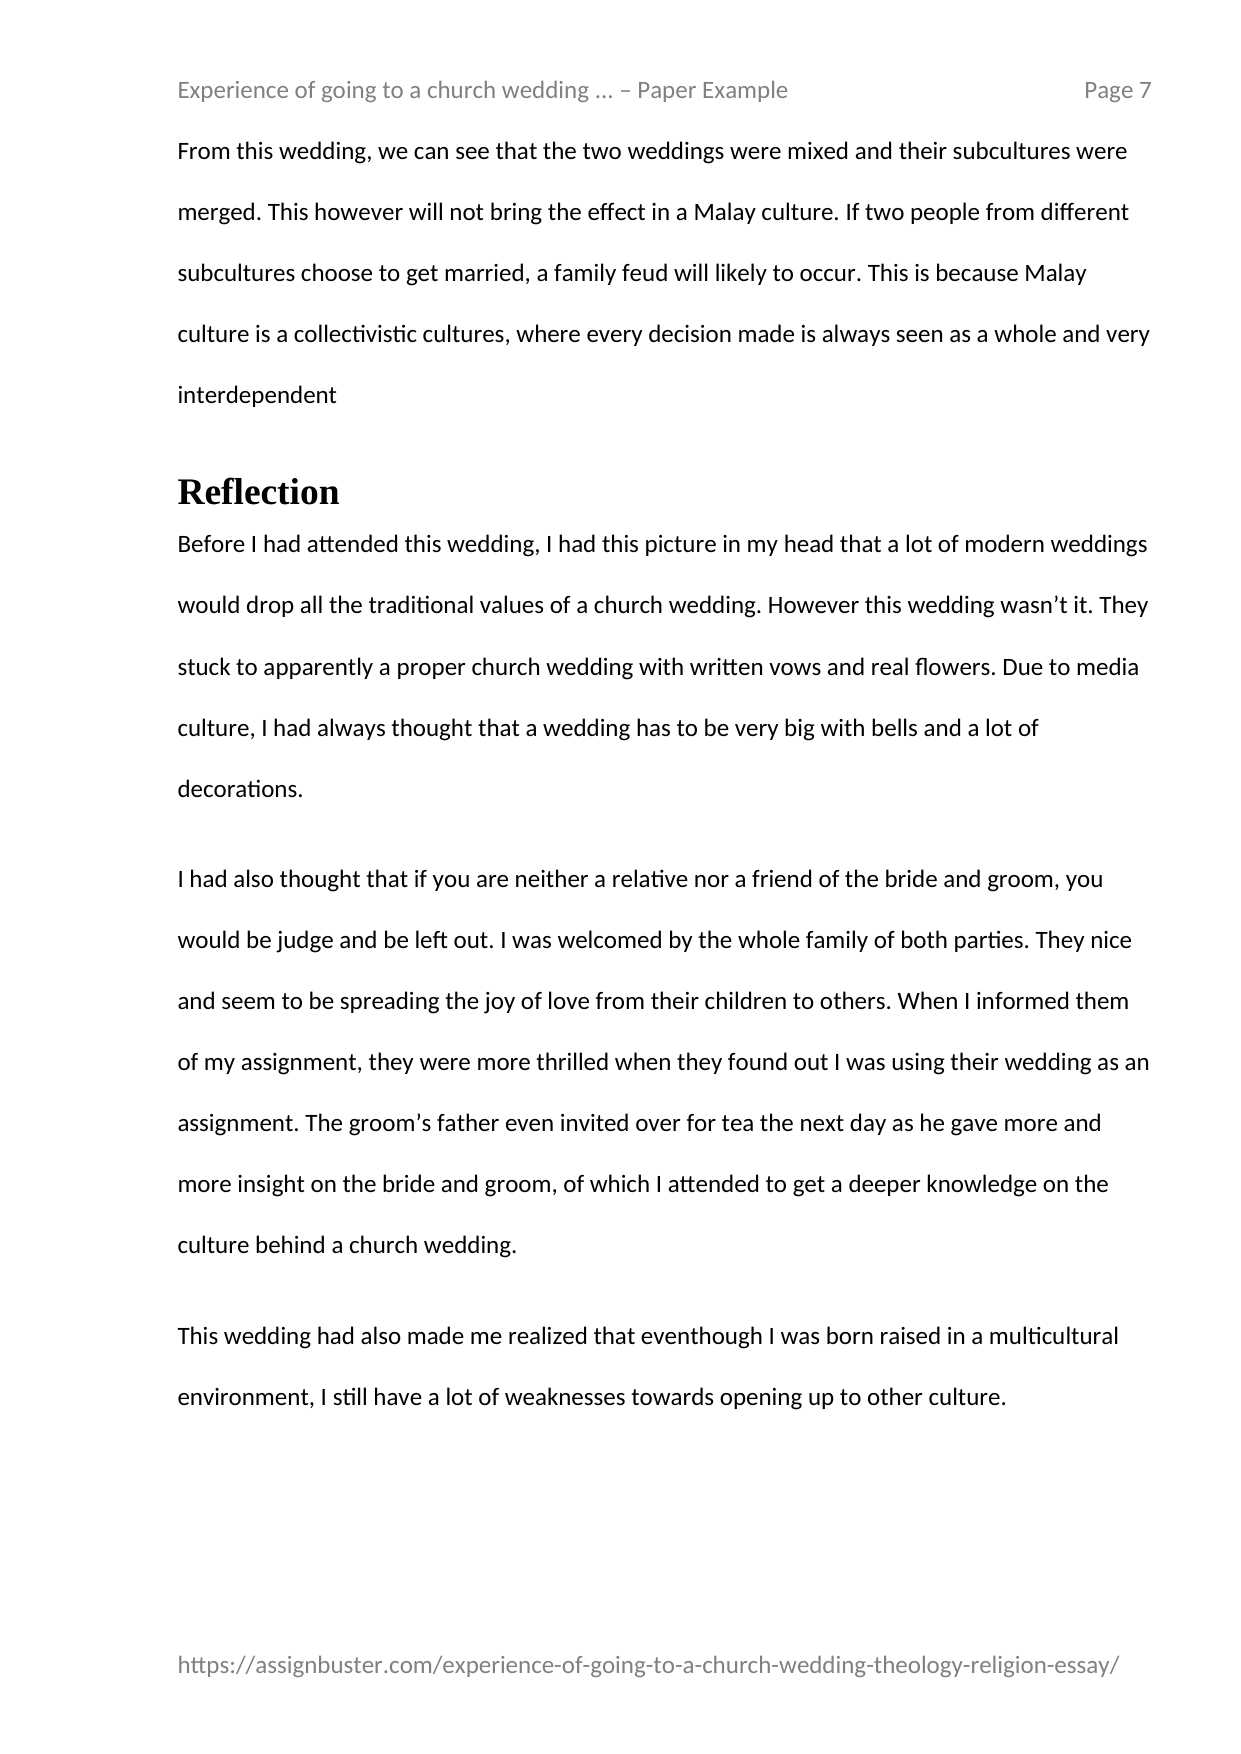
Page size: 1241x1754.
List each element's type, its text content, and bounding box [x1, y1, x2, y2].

text This wedding had also made me realized that eventhough I was born raised in a multicultural environment, I still have a lot of weaknesses towards opening up to other culture. [177, 1320, 1152, 1412]
subtitle Reflection [177, 469, 1152, 513]
text Before I had attended this wedding, I had this picture in my head that a lot of modern weddings would drop all the traditional values of a church wedding. However this wedding wasn’t it. They stuck to apparently a proper church wedding with written vows and real flowers. Due to media culture, I had always thought that a wedding has to be very big with bells and a lot of decorations. [177, 528, 1152, 803]
text From this wedding, we can see that the two weddings were mixed and their subcultures were merged. This however will not bring the effect in a Malay culture. If two people from different subcultures choose to get married, a family feud will likely to occur. This is because Malay culture is a collectivistic cultures, where every decision made is always seen as a whole and very interdependent [177, 135, 1152, 409]
text I had also thought that if you are neither a relative nor a friend of the bride and groom, you would be judge and be left out. I was welcomed by the whole family of both parties. They nice and seem to be spreading the joy of love from their children to others. When I informed them of my assignment, they were more thrilled when they found out I was using their wedding as an assignment. The groom’s father even invited over for tea the next day as he gave more and more insight on the bride and groom, of which I attended to get a deeper knowledge on the culture behind a church wedding. [177, 863, 1152, 1260]
